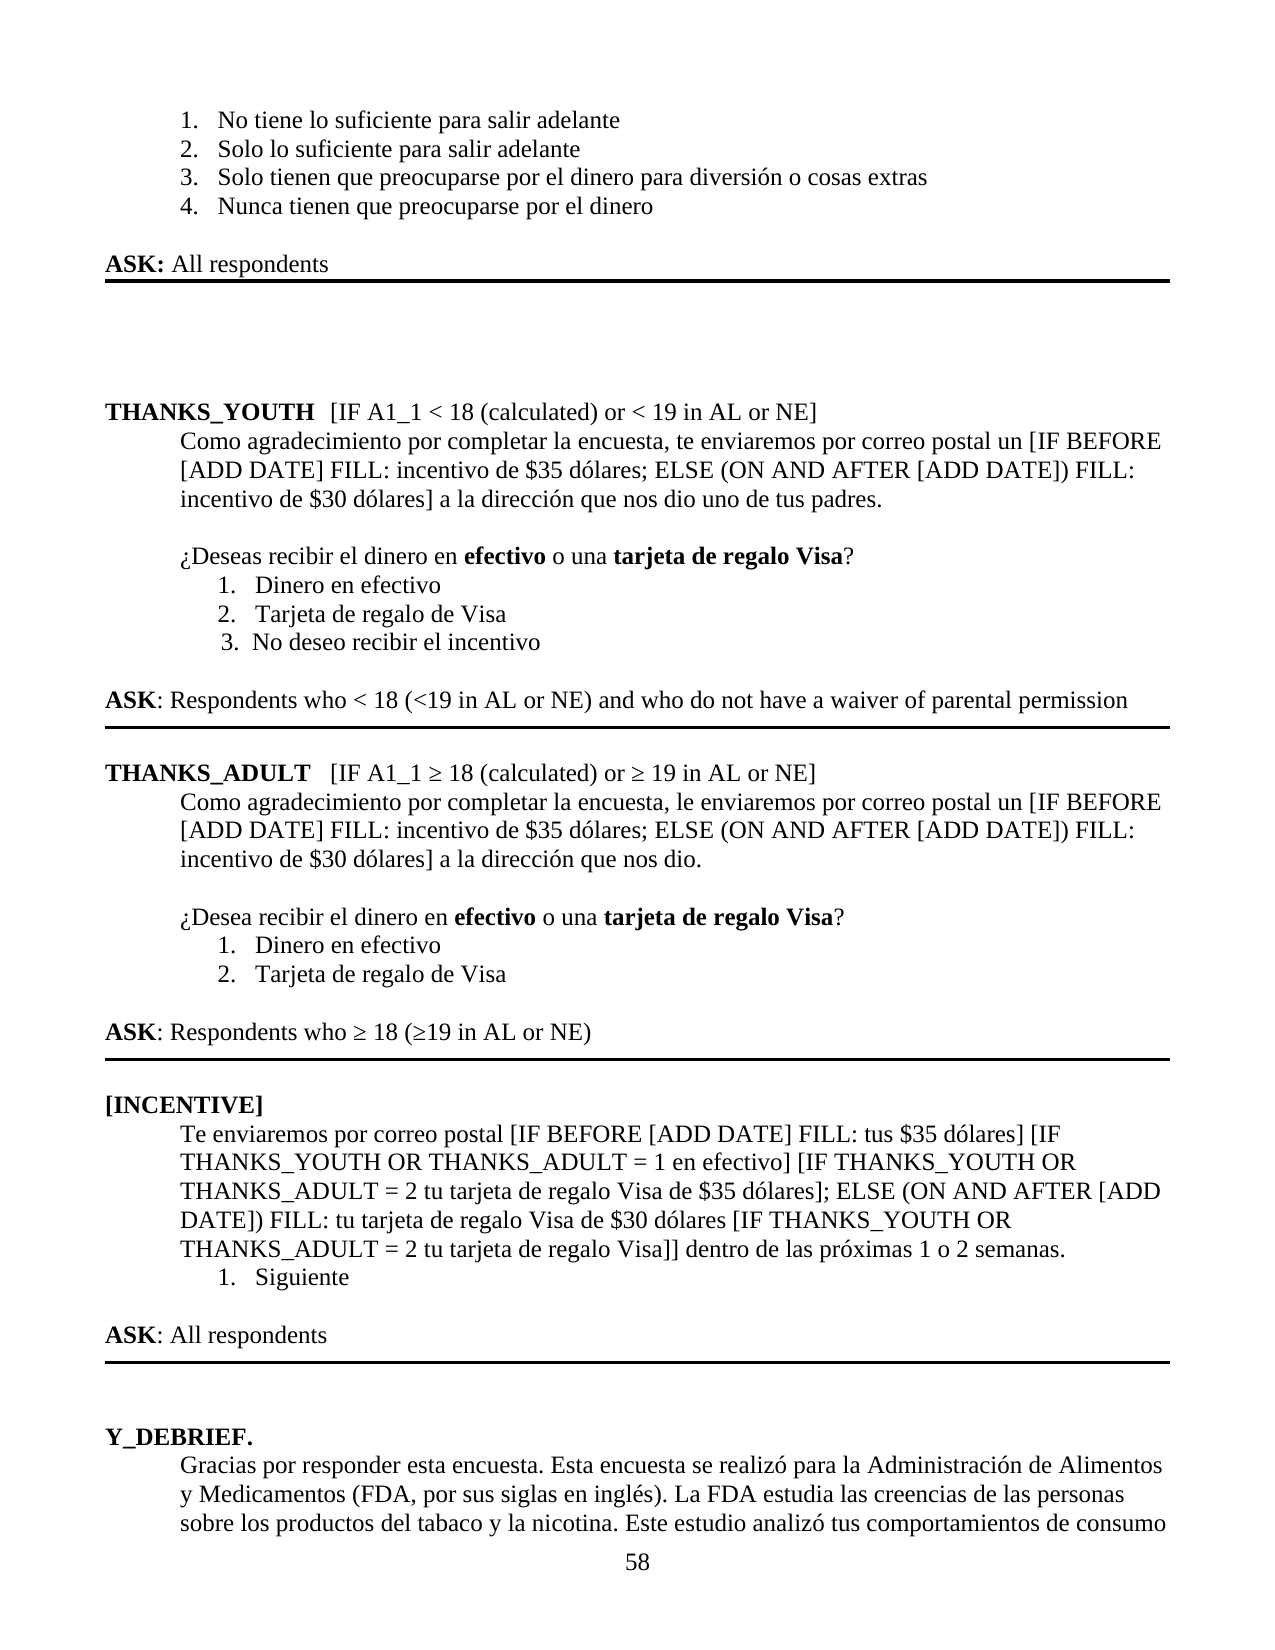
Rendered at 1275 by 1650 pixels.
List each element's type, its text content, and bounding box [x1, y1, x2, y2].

text ASK: Respondents who ≥ 18 (≥19 in AL or NE) [105, 1017, 1170, 1058]
list Tarjeta de regalo de Visa [217, 959, 1170, 988]
text ASK: Respondents who < 18 (<19 in AL or NE) and who do not have a waiver of parental permission [105, 685, 1170, 726]
text Y_DEBRIEF. [105, 1422, 1170, 1451]
list Dinero en efectivo [217, 570, 1170, 599]
text Como agradecimiento por completar la encuesta, te enviaremos por correo postal un [IF BEFORE [ADD DATE] FILL: incentivo de $35 dólares; ELSE (ON AND AFTER [ADD DATE]) FILL: incentivo de $30 dólares] a la dirección que nos dio uno de tus padres. [180, 426, 1170, 512]
text ¿Deseas recibir el dinero en efectivo o una tarjeta de regalo Visa? [180, 541, 1170, 570]
list Nunca tienen que preocuparse por el dinero [180, 191, 1170, 220]
text Te enviaremos por correo postal [IF BEFORE [ADD DATE] FILL: tus $35 dólares] [IF THANKS_YOUTH OR THANKS_ADULT = 1 en efectivo] [IF THANKS_YOUTH OR THANKS_ADULT = 2 tu tarjeta de regalo Visa de $35 dólares]; ELSE (ON AND AFTER [ADD DATE]) FILL: tu tarjeta de regalo Visa de $30 dólares [IF THANKS_YOUTH OR THANKS_ADULT = 2 tu tarjeta de regalo Visa]] dentro de las próximas 1 o 2 semanas. [180, 1119, 1170, 1262]
text ASK: All respondents [105, 249, 1170, 279]
list Siguiente [217, 1262, 1170, 1291]
list No tiene lo suficiente para salir adelante [180, 105, 1170, 134]
text Como agradecimiento por completar la encuesta, le enviaremos por correo postal un [IF BEFORE [ADD DATE] FILL: incentivo de $35 dólares; ELSE (ON AND AFTER [ADD DATE]) FILL: incentivo de $30 dólares] a la dirección que nos dio. [180, 787, 1170, 873]
text 3. No deseo recibir el incentivo [208, 627, 1170, 656]
text ASK: All respondents [105, 1320, 1170, 1361]
list Solo lo suficiente para salir adelante [180, 134, 1170, 162]
list Tarjeta de regalo de Visa [217, 599, 1170, 627]
list Solo tienen que preocuparse por el dinero para diversión o cosas extras [180, 162, 1170, 191]
text [INCENTIVE] [105, 1090, 1170, 1119]
text ¿Desea recibir el dinero en efectivo o una tarjeta de regalo Visa? [180, 902, 1170, 931]
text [180, 1451, 1170, 1537]
text THANKS_YOUTH [IF A1_1 < 18 (calculated) or < 19 in AL or NE] [105, 397, 1170, 426]
list Dinero en efectivo [217, 931, 1170, 959]
text THANKS_ADULT [IF A1_1 ≥ 18 (calculated) or ≥ 19 in AL or NE] [105, 758, 1170, 787]
